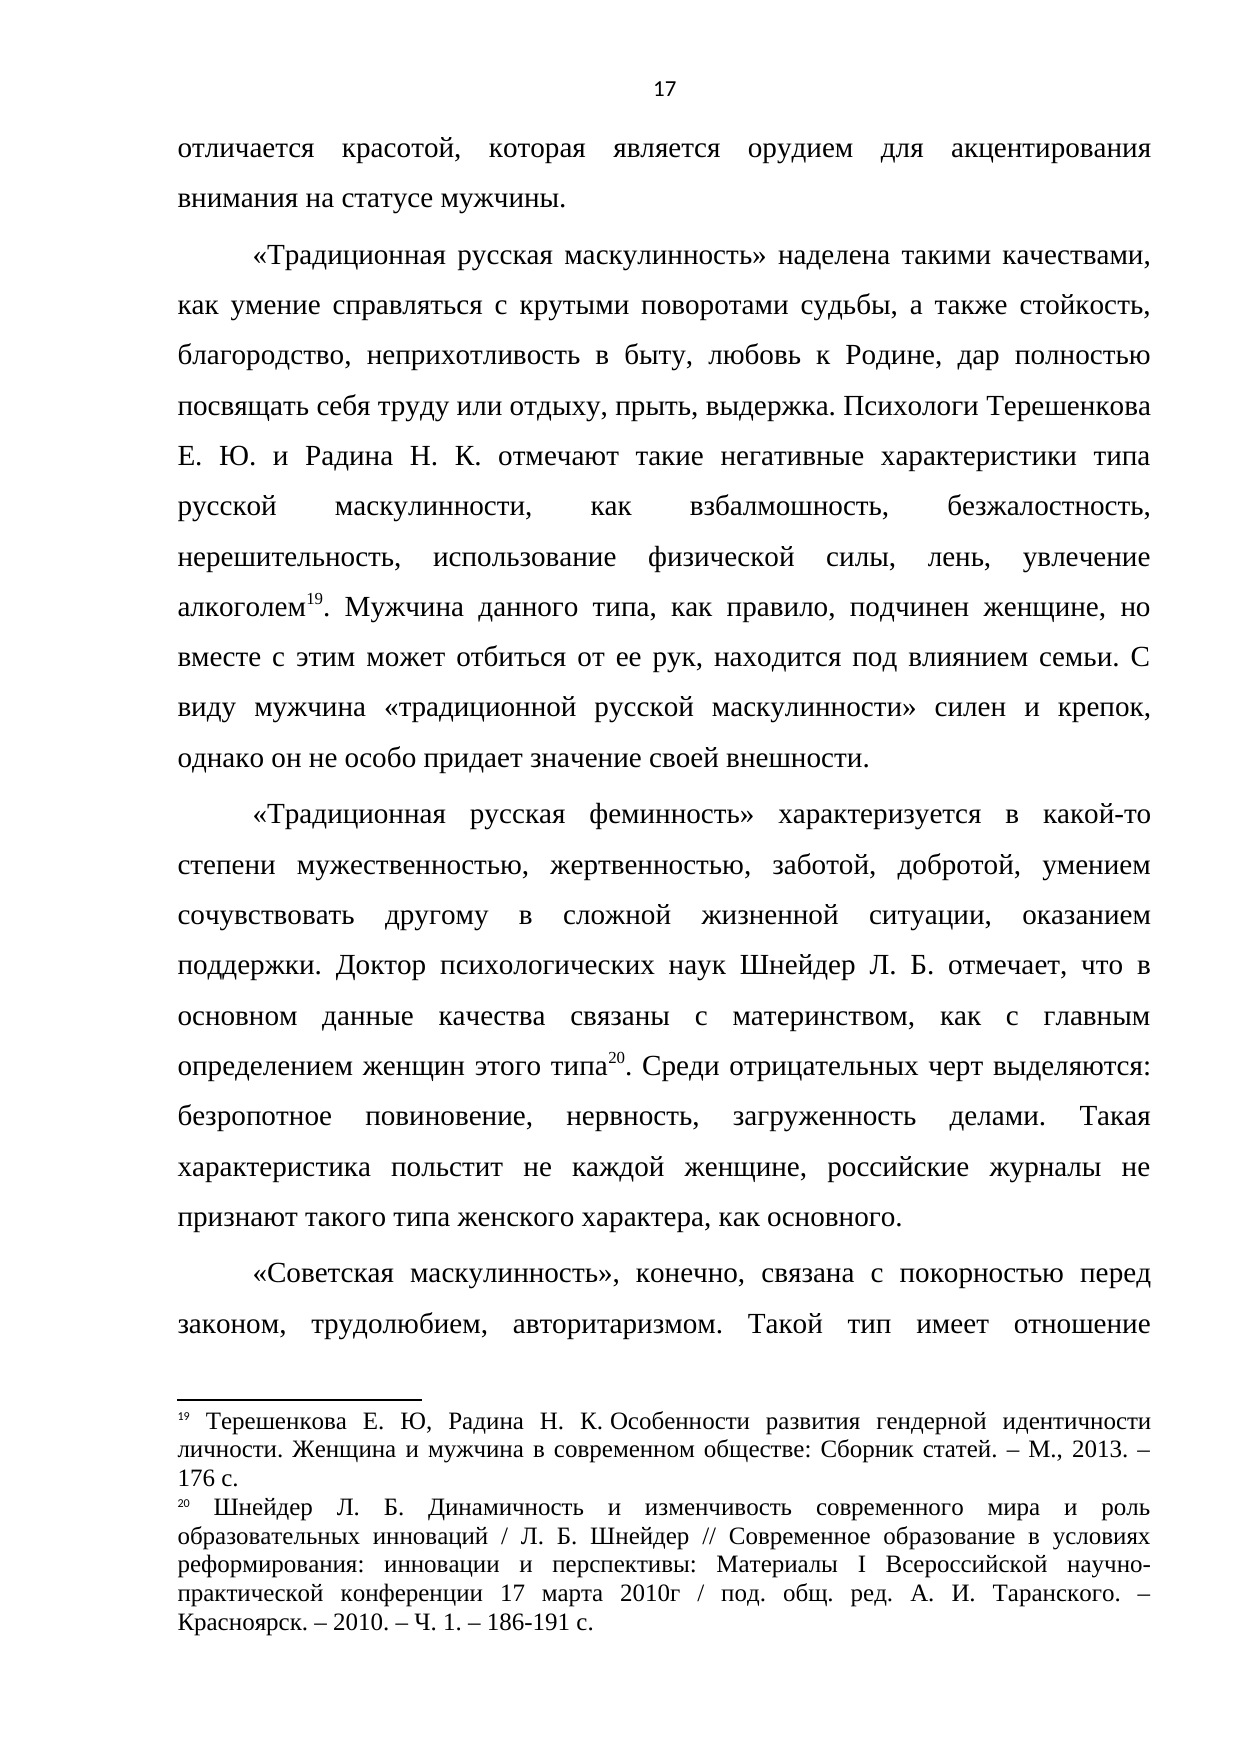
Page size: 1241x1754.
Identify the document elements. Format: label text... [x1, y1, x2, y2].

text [177, 1256, 1152, 1339]
text «Традиционная русская маскулинность» наделена такими качествами, как умение справляться с крутыми поворотами судьбы, а также стойкость, благородство, неприхотливость в быту, любовь к Родине, дар полностью посвящать себя труду или отдыху, прыть, выдержка. Психологи Терешенкова Е. Ю. и Радина Н. К. отмечают такие негативные характеристики типа русской маскулинности, как взбалмошность, безжалостность, нерешительность, использование физической силы, лень, увлечение алкоголем. Мужчина данного типа, как правило, подчинен женщине, но вместе с этим может отбиться от ее рук, находится под влиянием семьи. С виду мужчина «традиционной русской маскулинности» силен и крепок, однако он не особо придает значение своей внешности. [177, 237, 1152, 773]
text «Традиционная русская феминность» характеризуется в какой-то степени мужественностью, жертвенностью, заботой, добротой, умением сочувствовать другому в сложной жизненной ситуации, оказанием поддержки. Доктор психологических наук Шнейдер Л. Б. отмечает, что в основном данные качества связаны с материнством, как с главным определением женщин этого типа. Среди отрицательных черт выделяются: безропотное повиновение, нервность, загруженность делами. Такая характеристика польстит не каждой женщине, российские журналы не признают такого типа женского характера, как основного. [177, 796, 1152, 1232]
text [177, 130, 1152, 214]
